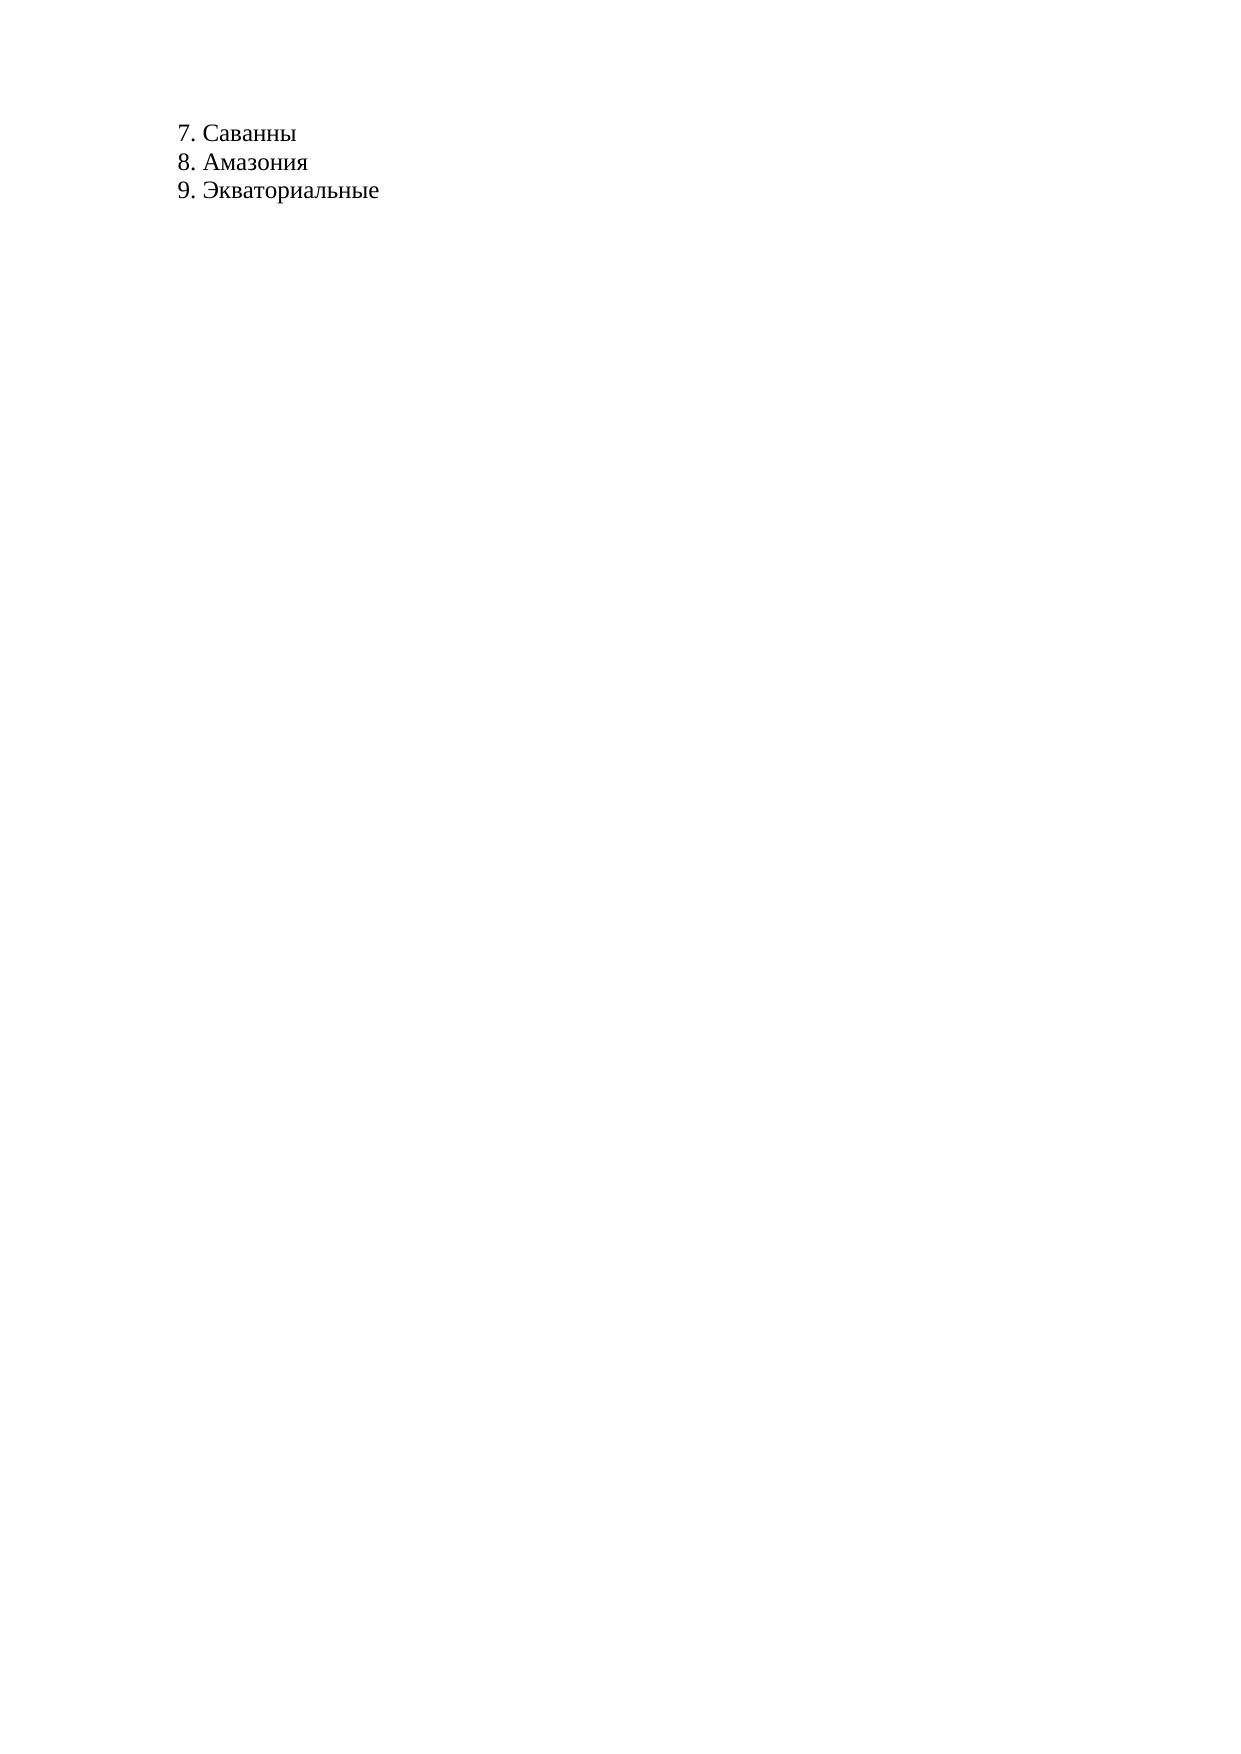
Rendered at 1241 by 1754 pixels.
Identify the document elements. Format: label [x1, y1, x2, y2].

text [177, 118, 1152, 204]
